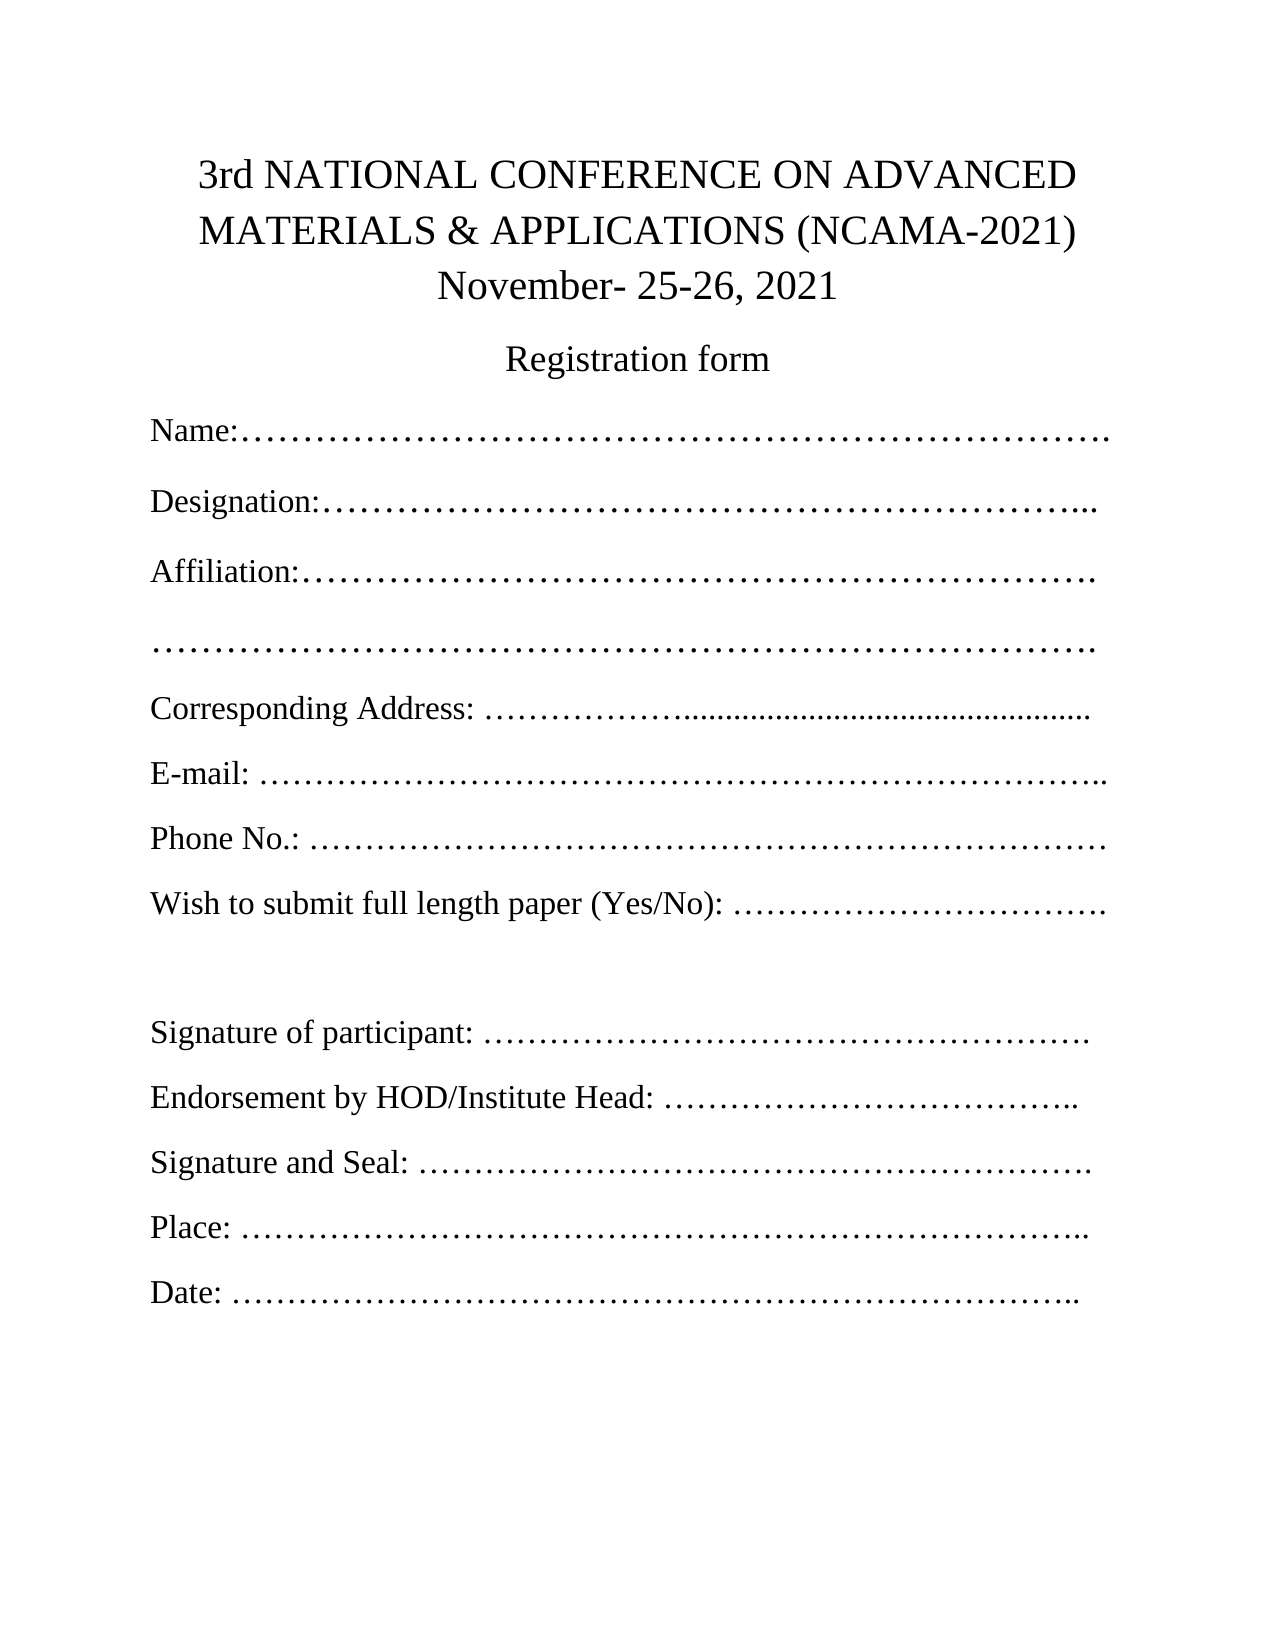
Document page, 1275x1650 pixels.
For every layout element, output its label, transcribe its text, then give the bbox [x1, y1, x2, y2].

text Endorsement by HOD/Institute Head: ……………………………….. [150, 1078, 1125, 1116]
text Phone No.: ……………………………………………………………… [150, 818, 1125, 856]
text Place: ………………………………………………………………….. [150, 1207, 1125, 1246]
text Signature and Seal: ……………………………………………………. [150, 1142, 1125, 1181]
text Date: ………………………………………………………………….. [150, 1272, 1125, 1311]
text Designation:……………………………………………………... [150, 477, 1125, 520]
text E-mail: ………………………………………………………………….. [150, 753, 1125, 791]
text Corresponding Address: ………………................................................. [150, 688, 1125, 727]
text Registration form [150, 336, 1125, 379]
text Wish to submit full length paper (Yes/No): ……………………………. [150, 883, 1125, 921]
text Signature of participant: ………………………………………………. [150, 1013, 1125, 1051]
text …………………………………………………………………. [150, 618, 1125, 661]
text Affiliation:………………………………………………………. [150, 547, 1125, 591]
text 3rd NATIONAL CONFERENCE ON ADVANCED MATERIALS & APPLICATIONS (NCAMA-2021) November- 25-26, 2021 [150, 150, 1125, 308]
text Name:……………………………………………………………. [150, 407, 1125, 450]
